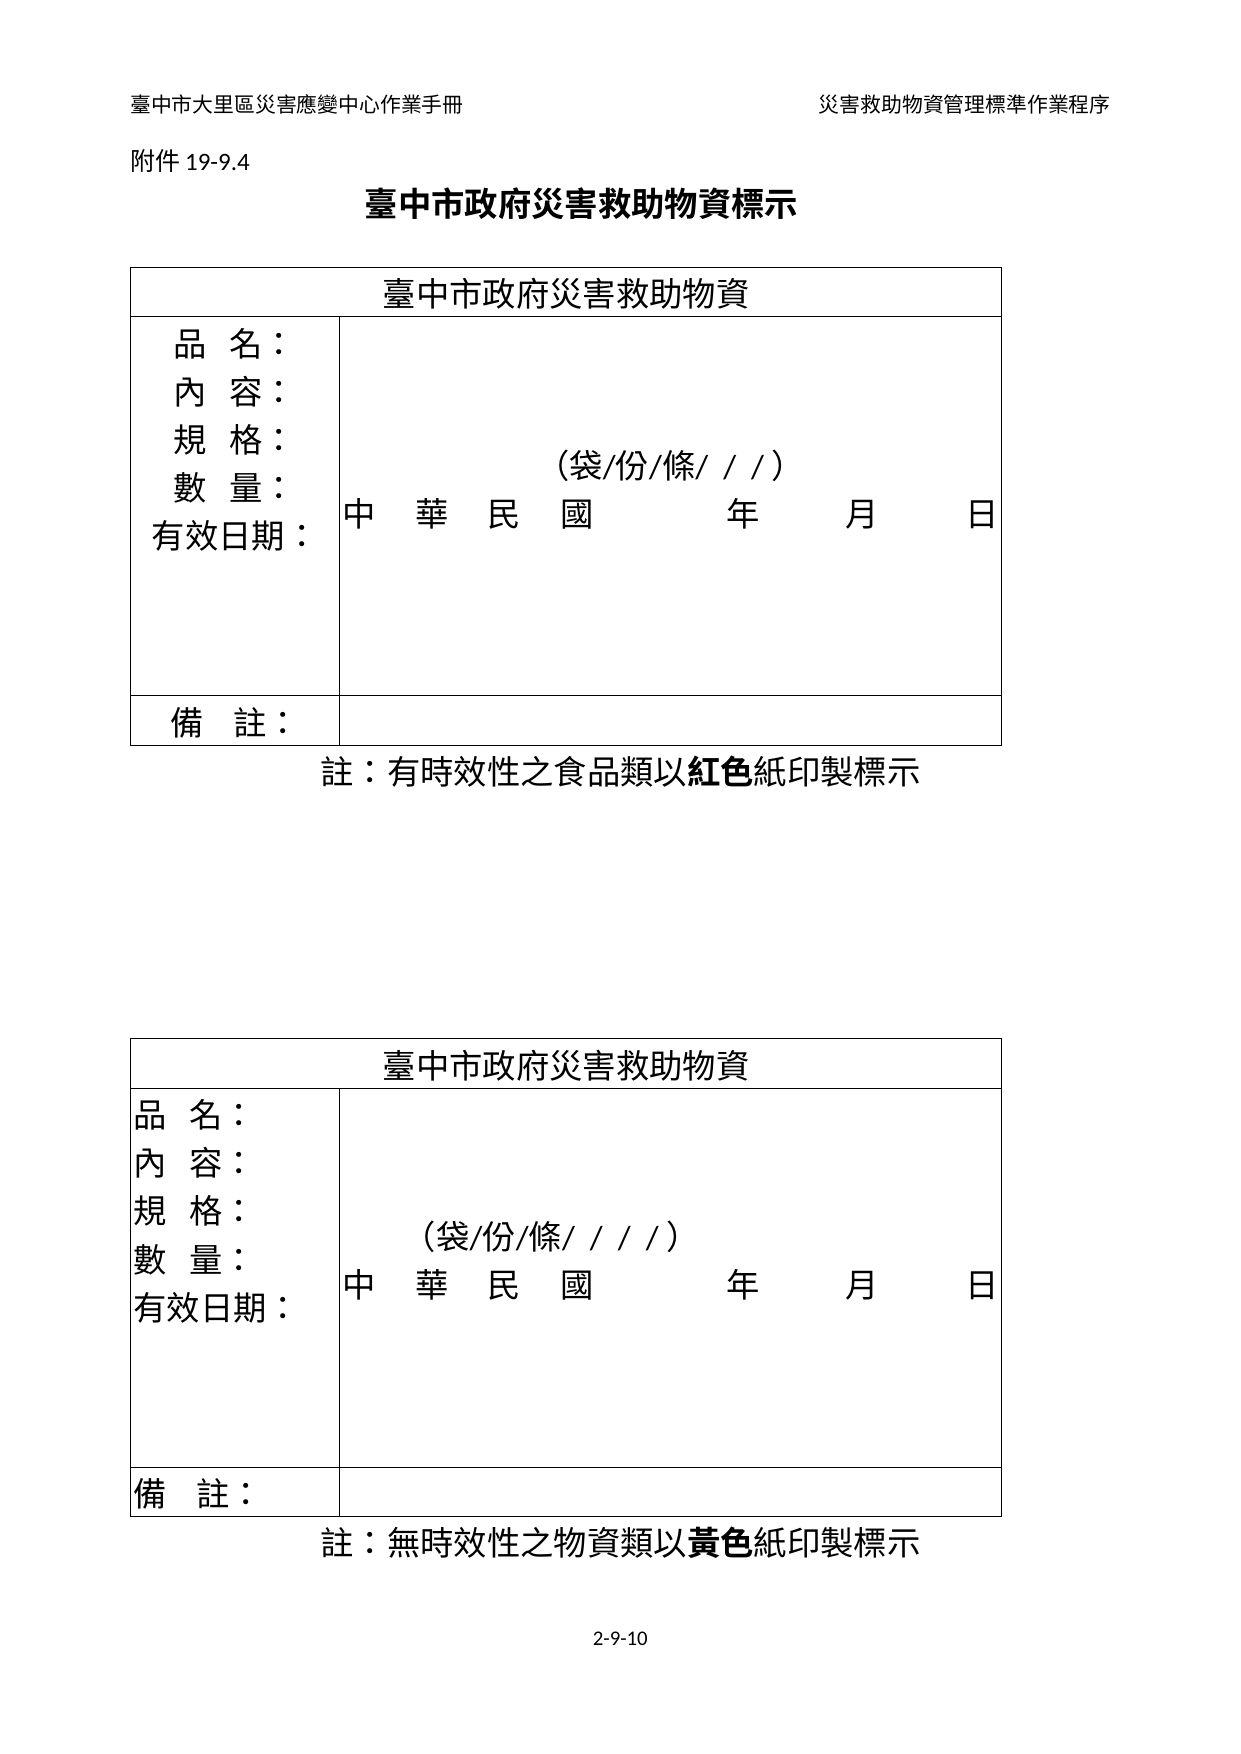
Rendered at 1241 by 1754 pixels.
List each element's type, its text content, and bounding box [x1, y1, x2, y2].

table_cell （袋/份/條/ / / / ） 中華民國 年 月 日 [340, 1089, 1001, 1467]
text 附件19-9.4 [130, 142, 1110, 178]
table_cell [340, 1468, 1001, 1516]
table_header 臺中市政府災害救助物資 [131, 1039, 1001, 1088]
table_header 臺中市政府災害救助物資 [131, 268, 1001, 316]
table_cell 品 名： 內 容： 規 格： 數 量： 有效日期： [131, 317, 339, 695]
table_cell 品 名： 內 容： 規 格： 數 量： 有效日期： [131, 1089, 339, 1467]
table_cell 備 註： [131, 696, 339, 745]
text 臺中市政府災害救助物資標示 [130, 178, 1032, 226]
text 註：有時效性之食品類以紅色紙印製標示 [130, 746, 1110, 794]
table_cell [340, 696, 1001, 745]
text 註：無時效性之物資類以黃色紙印製標示 [130, 1517, 1110, 1565]
table_cell （袋/份/條/ / / ） 中華民國 年 月 日 [340, 317, 1001, 695]
table_cell 備 註： [131, 1468, 339, 1516]
